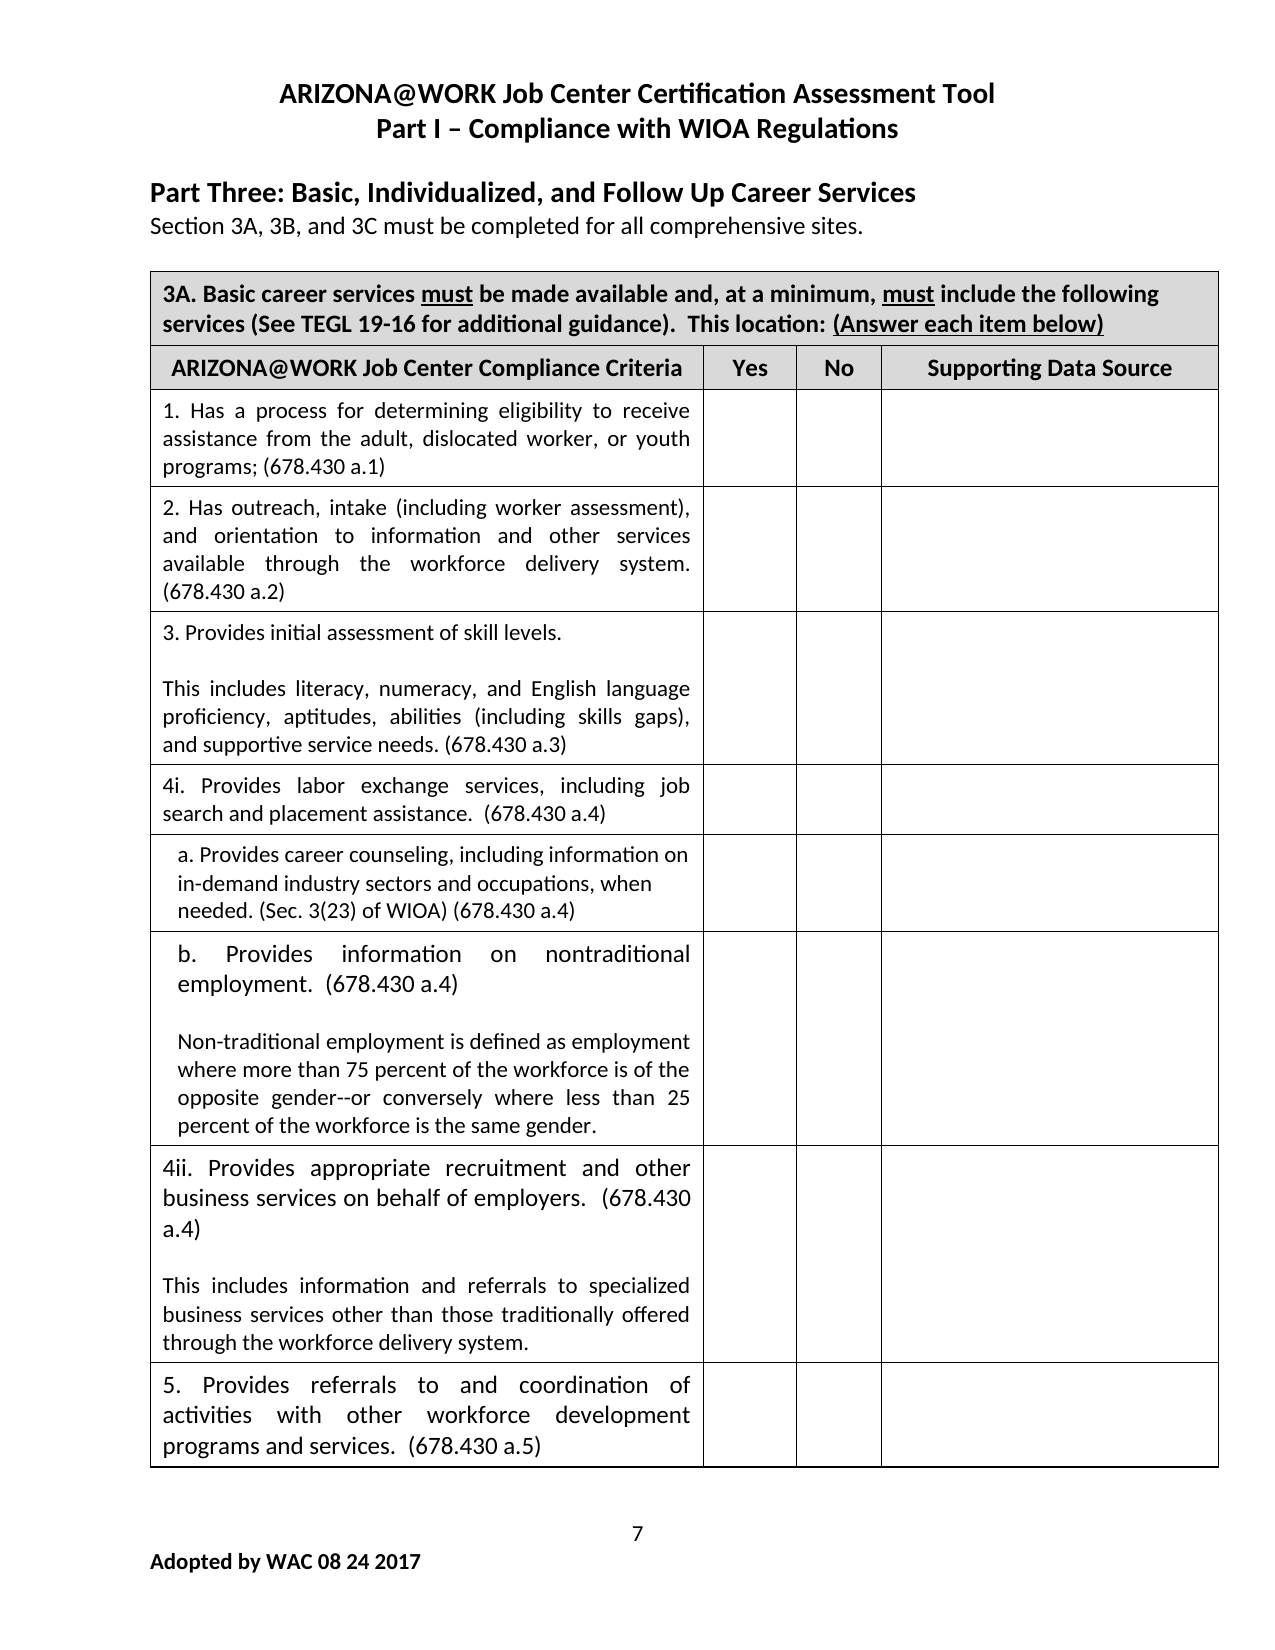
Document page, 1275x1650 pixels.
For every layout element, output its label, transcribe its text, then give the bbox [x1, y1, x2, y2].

table_cell [704, 612, 796, 764]
table_cell Supporting Data Source [882, 346, 1218, 389]
table_cell [797, 835, 881, 931]
table_header 3A. Basic career services must be made available and, at a minimum, must include the following services (See TEGL 19-16 for additional guidance). This location: (Answer each item below) [151, 272, 1218, 345]
text Section 3A, 3B, and 3C must be completed for all comprehensive sites. [150, 210, 1125, 240]
table_cell [797, 765, 881, 833]
table_cell [704, 487, 796, 611]
table_cell 4i. Provides labor exchange services, including job search and placement assistance. (678.430 a.4) [151, 765, 703, 833]
table_cell [882, 390, 1218, 486]
table_cell ARIZONA@WORK Job Center Compliance Criteria [151, 346, 703, 389]
table_cell b. Provides information on nontraditional employment. (678.430 a.4) Non-traditional employment is defined as employment where more than 75 percent of the workforce is of the opposite gender--or conversely where less than 25 percent of the workforce is the same gender. [151, 932, 703, 1145]
table_cell [882, 487, 1218, 611]
table_cell 4ii. Provides appropriate recruitment and other business services on behalf of employers. (678.430 a.4) This includes information and referrals to specialized business services other than those traditionally offered through the workforce delivery system. [151, 1146, 703, 1362]
table_cell [797, 487, 881, 611]
table_cell [797, 1146, 881, 1362]
table_cell [882, 932, 1218, 1145]
table_cell [797, 390, 881, 486]
table_cell [704, 932, 796, 1145]
table_cell [797, 612, 881, 764]
table_cell [704, 1363, 796, 1466]
table_cell a. Provides career counseling, including information on in-demand industry sectors and occupations, when needed. (Sec. 3(23) of WIOA) (678.430 a.4) [151, 835, 703, 931]
table_cell 5. Provides referrals to and coordination of activities with other workforce development programs and services. (678.430 a.5) [151, 1363, 703, 1466]
table_cell 2. Has outreach, intake (including worker assessment), and orientation to information and other services available through the workforce delivery system. (678.430 a.2) [151, 487, 703, 611]
table_cell [797, 932, 881, 1145]
table_cell [882, 1146, 1218, 1362]
table_cell [704, 835, 796, 931]
table_cell [704, 1146, 796, 1362]
table_cell [704, 390, 796, 486]
table_cell [797, 1363, 881, 1466]
table_cell [882, 765, 1218, 833]
table_cell [882, 1363, 1218, 1466]
table_cell [882, 612, 1218, 764]
table_cell No [797, 346, 881, 389]
table_cell [882, 835, 1218, 931]
table_cell 3. Provides initial assessment of skill levels. This includes literacy, numeracy, and English language proficiency, aptitudes, abilities (including skills gaps), and supportive service needs. (678.430 a.3) [151, 612, 703, 764]
table_cell [704, 765, 796, 833]
table_cell 1. Has a process for determining eligibility to receive assistance from the adult, dislocated worker, or youth programs; (678.430 a.1) [151, 390, 703, 486]
table_cell Yes [704, 346, 796, 389]
text Part Three: Basic, Individualized, and Follow Up Career Services [150, 174, 1125, 210]
